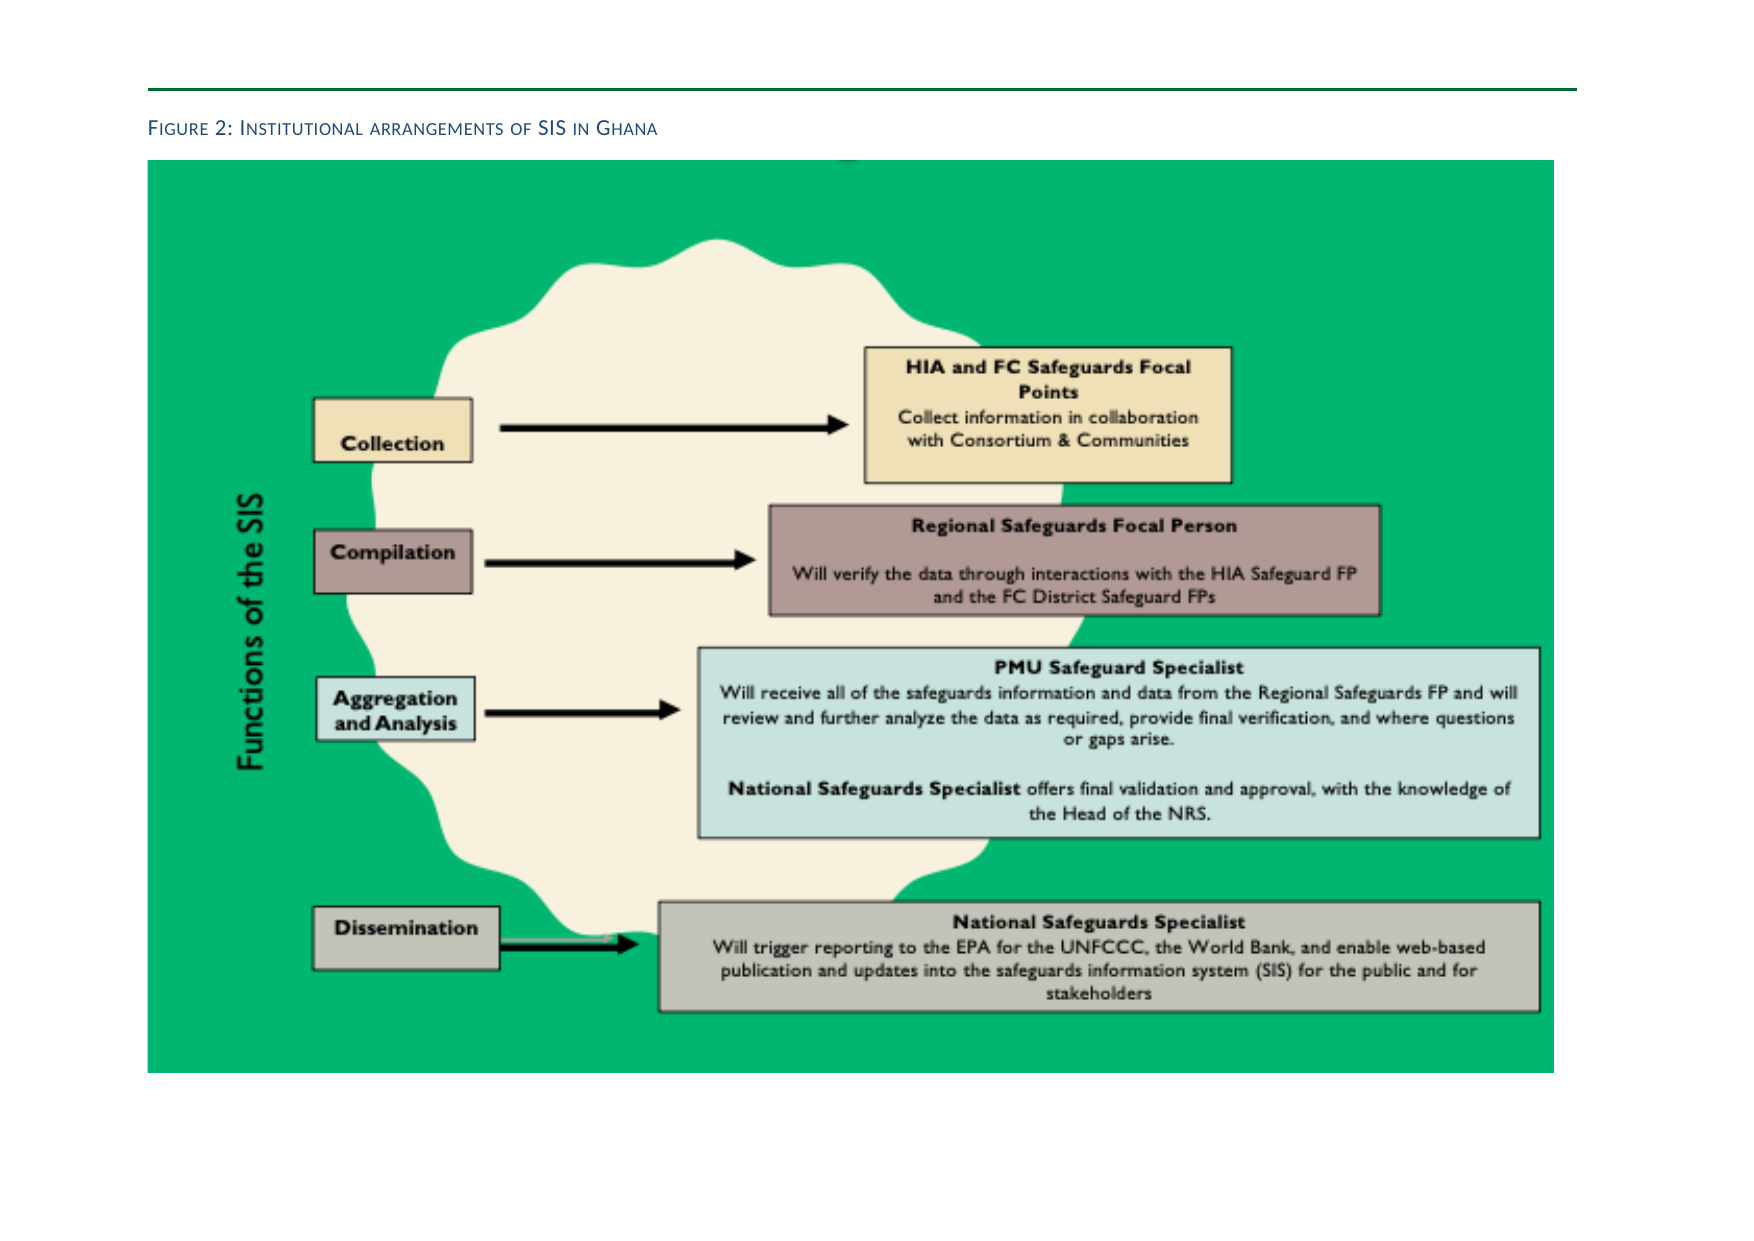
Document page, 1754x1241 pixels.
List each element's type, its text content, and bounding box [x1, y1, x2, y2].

text Figure 2: Institutional arrangements of SIS in Ghana [148, 113, 1577, 141]
picture [147, 160, 1554, 1073]
